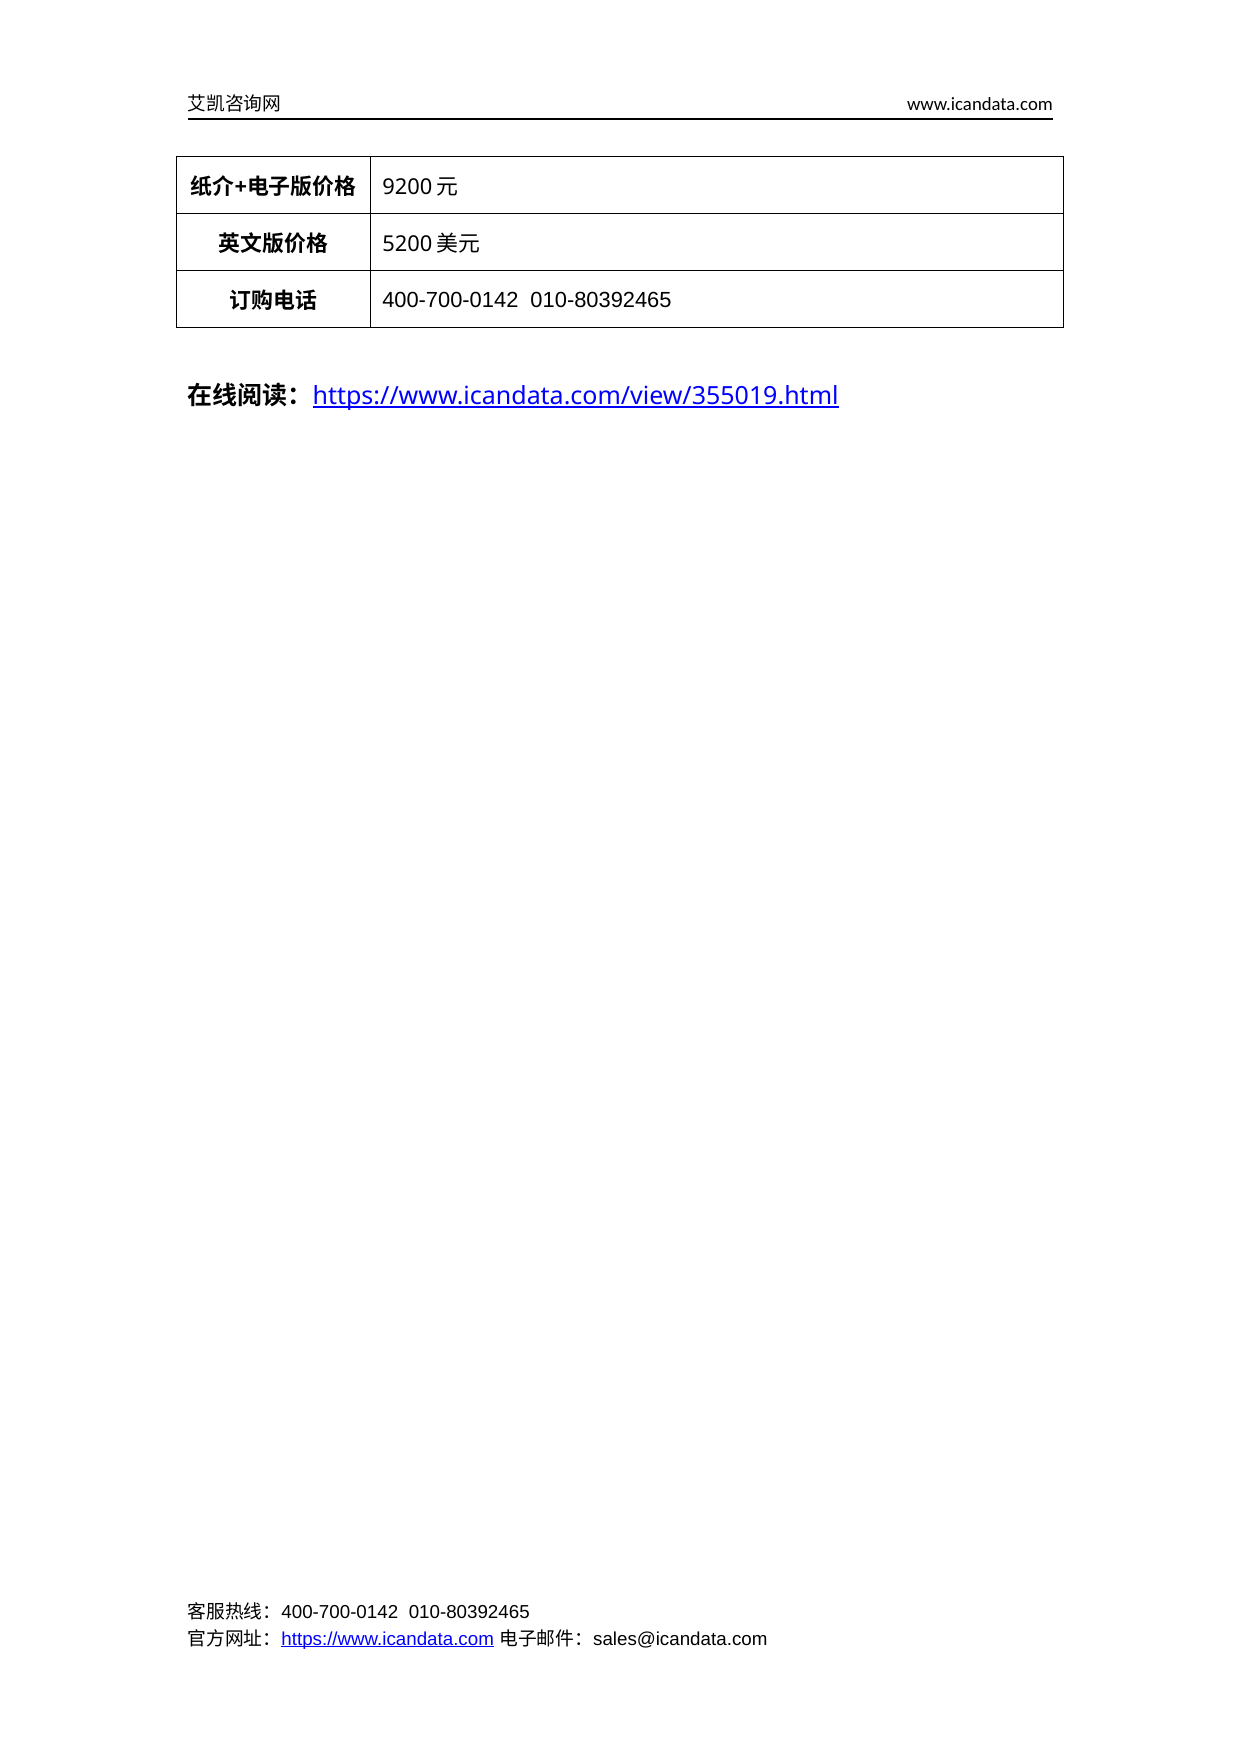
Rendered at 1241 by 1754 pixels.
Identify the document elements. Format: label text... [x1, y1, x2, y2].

table_cell 英文版价格 [177, 214, 370, 270]
table_cell 5200美元 [371, 214, 1063, 270]
table_cell 纸介+电子版价格 [177, 157, 370, 213]
text 在线阅读：https://www.icandata.com/view/355019.html [187, 361, 1053, 426]
table_cell 订购电话 [177, 271, 370, 327]
table_cell 400-700-0142 010-80392465 [371, 271, 1063, 327]
table_cell 9200元 [371, 157, 1063, 213]
